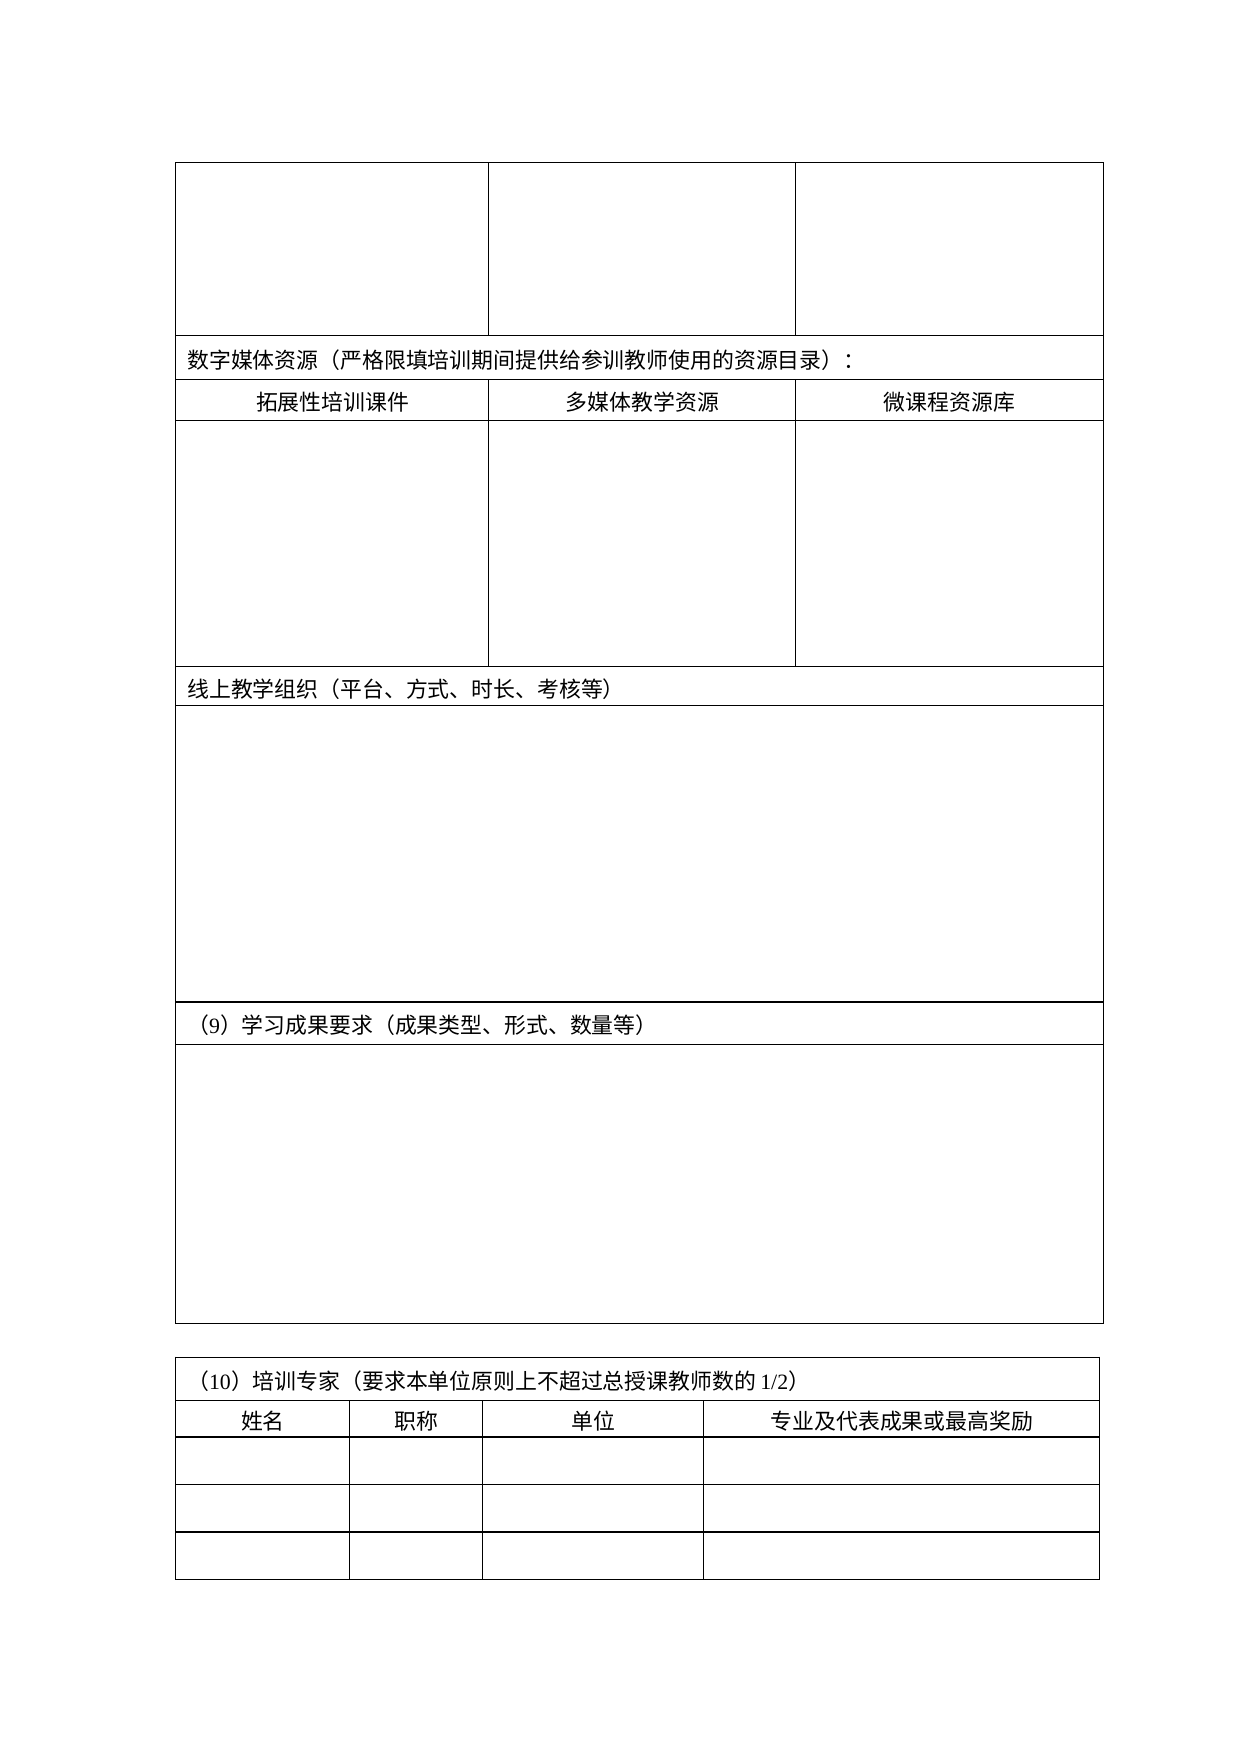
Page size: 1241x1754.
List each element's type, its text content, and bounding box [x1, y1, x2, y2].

table_cell [489, 421, 795, 666]
table_cell 微课程资源库 [796, 380, 1103, 419]
table_cell [489, 163, 795, 335]
table_cell [796, 163, 1103, 335]
table_cell 专业及代表成果或最高奖励 [704, 1401, 1099, 1436]
table_cell [704, 1533, 1099, 1579]
table_cell [176, 706, 1103, 1001]
table_cell [176, 1533, 349, 1579]
table_cell [176, 421, 488, 666]
table_cell 线上教学组织（平台、方式、时长、考核等） [176, 667, 1103, 705]
table_cell [176, 1438, 349, 1484]
table_cell 姓名 [176, 1401, 349, 1436]
table_cell 数字媒体资源（严格限填培训期间提供给参训教师使用的资源目录）： [176, 336, 1103, 379]
table_cell 多媒体教学资源 [489, 380, 795, 419]
table_cell [704, 1438, 1099, 1484]
table_cell [483, 1533, 703, 1579]
table_cell [176, 1045, 1103, 1323]
table_cell （9）学习成果要求（成果类型、形式、数量等） [176, 1003, 1103, 1044]
table_cell [176, 1485, 349, 1531]
table_cell 职称 [350, 1401, 482, 1436]
table_cell [796, 421, 1103, 666]
table_cell [350, 1485, 482, 1531]
table_cell 单位 [483, 1401, 703, 1436]
table_cell [483, 1438, 703, 1484]
table_cell [483, 1485, 703, 1531]
table_cell [176, 163, 488, 335]
table_cell 拓展性培训课件 [176, 380, 488, 419]
table_header （10）培训专家（要求本单位原则上不超过总授课教师数的1/2） [176, 1358, 1099, 1400]
table_cell [704, 1485, 1099, 1531]
table_cell [350, 1533, 482, 1579]
table_cell [350, 1438, 482, 1484]
